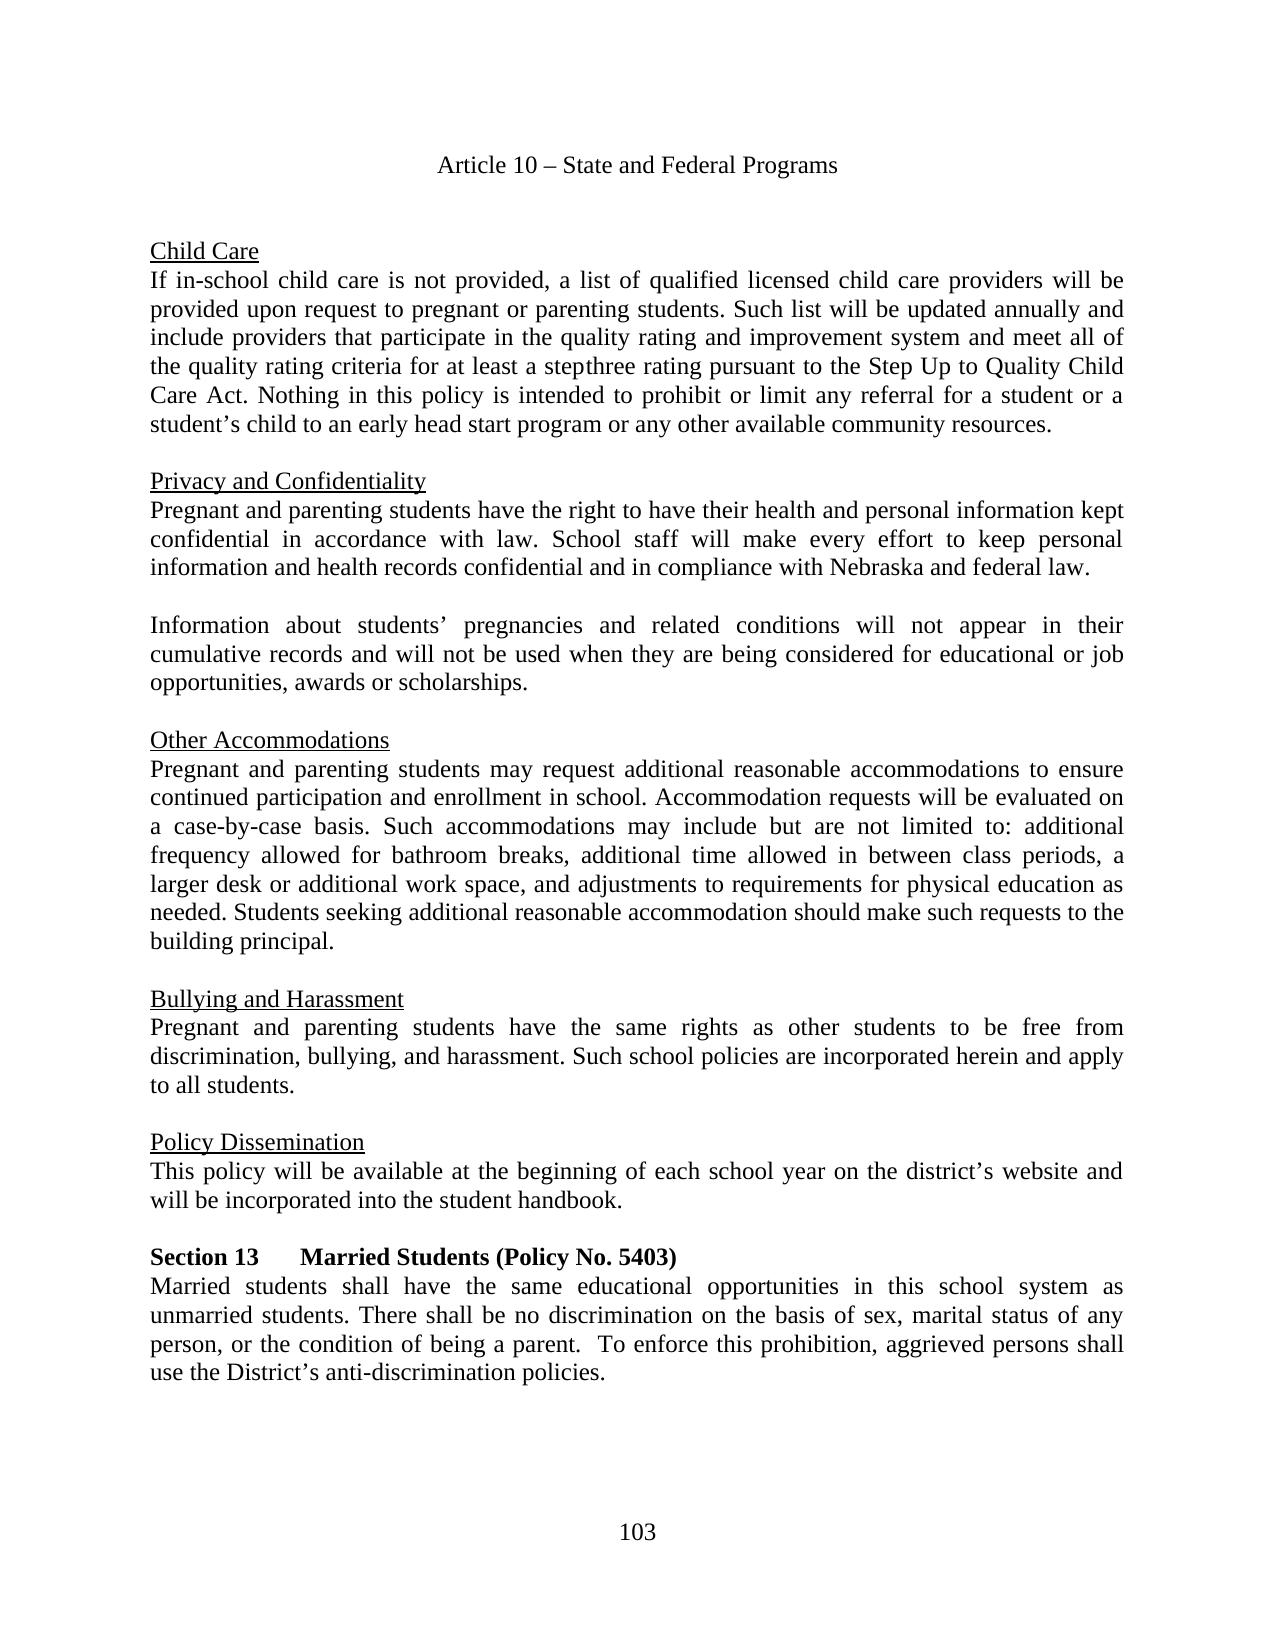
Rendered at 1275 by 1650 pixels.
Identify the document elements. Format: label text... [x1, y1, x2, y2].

text Bullying and Harassment [150, 984, 1125, 1012]
text Pregnant and parenting students may request additional reasonable accommodations to ensure continued participation and enrollment in school. Accommodation requests will be evaluated on a case-by-case basis. Such accommodations may include but are not limited to: additional frequency allowed for bathroom breaks, additional time allowed in between class periods, a larger desk or additional work space, and adjustments to requirements for physical education as needed. Students seeking additional reasonable accommodation should make such requests to the building principal. [150, 754, 1125, 955]
text Information about students’ pregnancies and related conditions will not appear in their cumulative records and will not be used when they are being considered for educational or job opportunities, awards or scholarships. [150, 610, 1125, 696]
text If in-school child care is not provided, a list of qualified licensed child care providers will be provided upon request to pregnant or parenting students. Such list will be updated annually and include providers that participate in the quality rating and improvement system and meet all of the quality rating criteria for at least a step­three rating pursuant to the Step Up to Quality Child Care Act. Nothing in this policy is intended to prohibit or limit any referral for a student or a student’s child to an early head start program or any other available community resources. [150, 265, 1125, 437]
text Child Care [150, 236, 1125, 265]
text Section 13 Married Students (Policy No. 5403) [150, 1242, 1125, 1271]
text Other Accommodations [150, 725, 1125, 754]
text Privacy and Confidentiality [150, 466, 1125, 495]
text Pregnant and parenting students have the right to have their health and personal information kept confidential in accordance with law. School staff will make every effort to keep personal information and health records confidential and in compliance with Nebraska and federal law. [150, 495, 1125, 581]
text Married students shall have the same educational opportunities in this school system as unmarried students. There shall be no discrimination on the basis of sex, marital status of any person, or the condition of being a parent. To enforce this prohibition, aggrieved persons shall use the District’s anti-discrimination policies. [150, 1271, 1125, 1386]
text This policy will be available at the beginning of each school year on the district’s website and will be incorporated into the student handbook. [150, 1156, 1125, 1214]
text Pregnant and parenting students have the same rights as other students to be free from discrimination, bullying, and harassment. Such school policies are incorporated herein and apply to all students. [150, 1012, 1125, 1099]
text Policy Dissemination [150, 1127, 1125, 1156]
